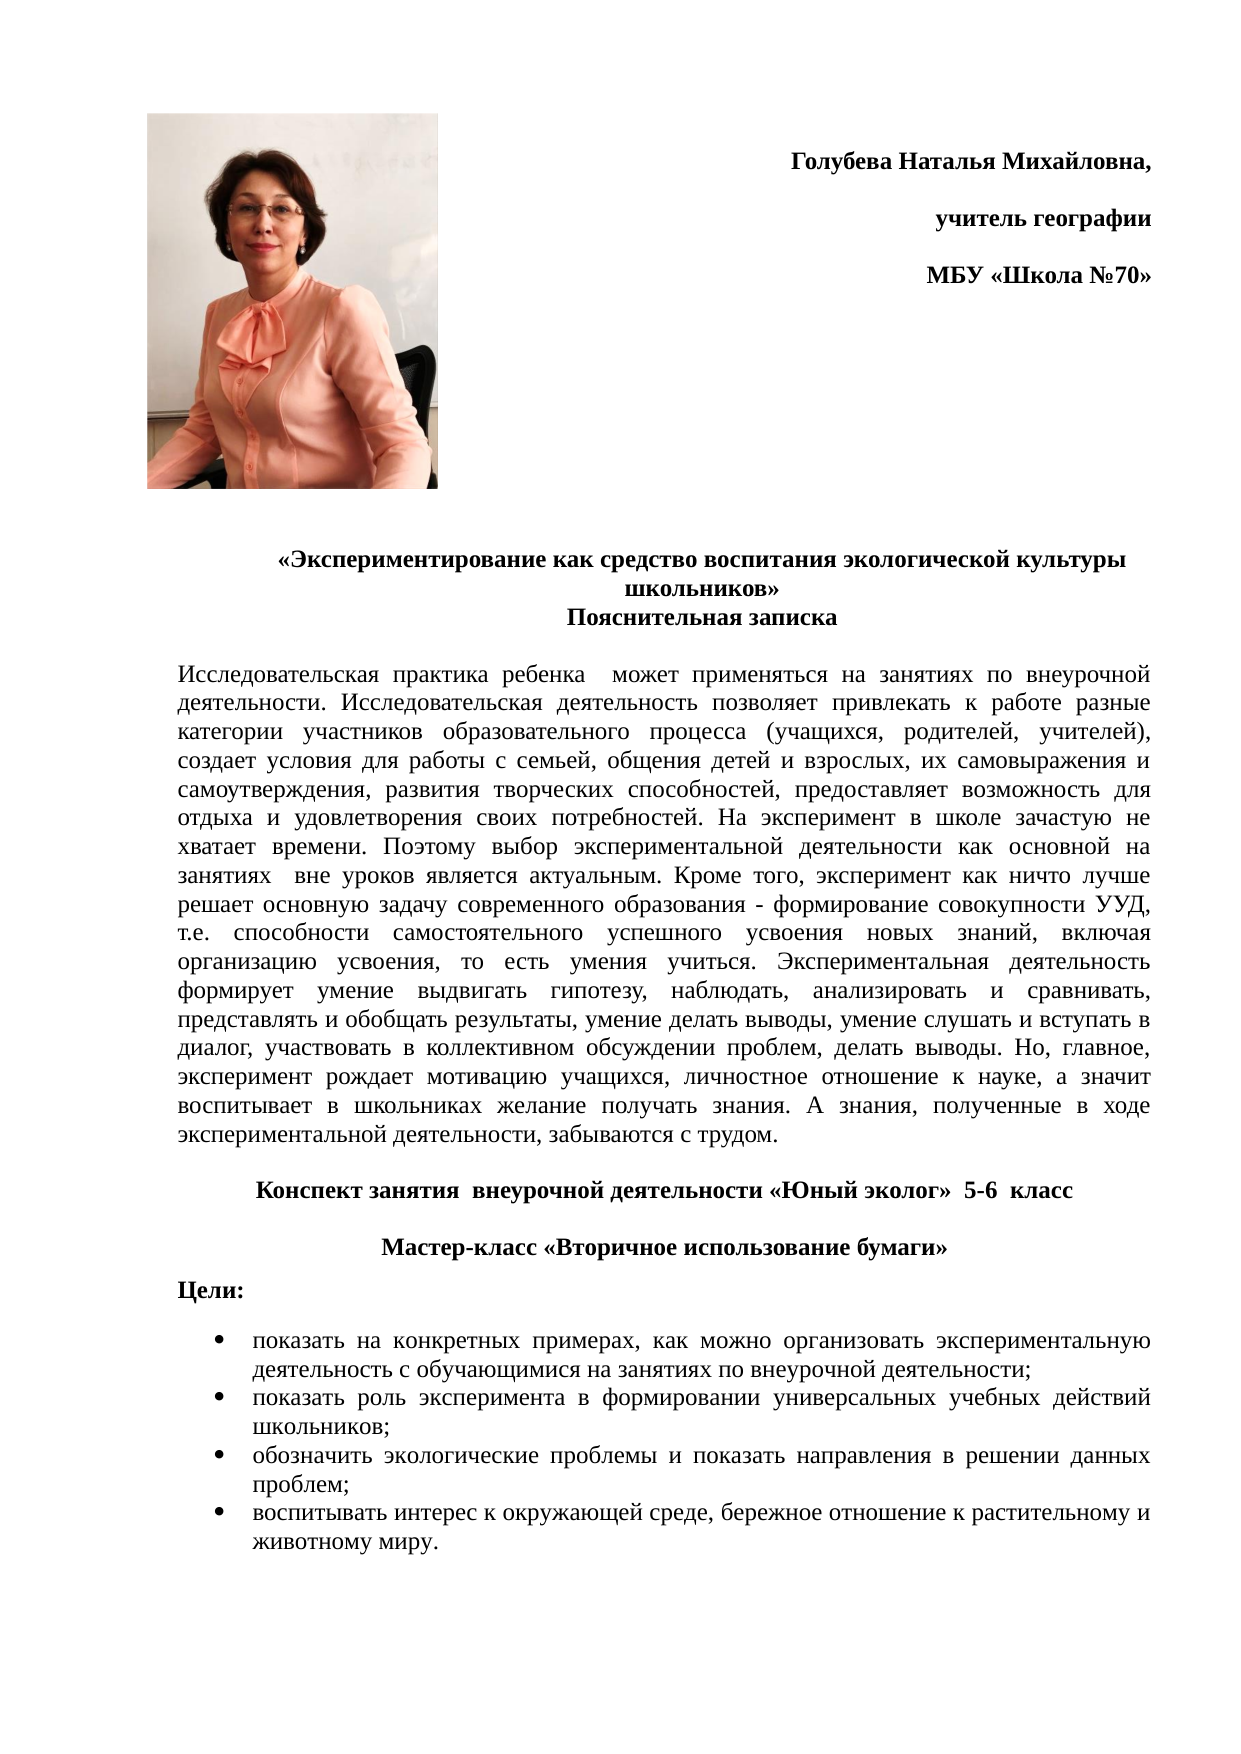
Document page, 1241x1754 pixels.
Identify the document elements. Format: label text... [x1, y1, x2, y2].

list воспитывать интерес к окружающей среде, бережное отношение к растительному и животному миру. [215, 1497, 1152, 1555]
picture [148, 114, 438, 489]
list «Экспериментирование как средство воспитания экологической культуры школьников» Пояснительная записка [252, 544, 1152, 631]
list показать роль эксперимента в формировании универсальных учебных действий школьников; [215, 1382, 1152, 1440]
text Конспект занятия внеурочной деятельности «Юный эколог» 5-6 класс [177, 1176, 1152, 1204]
text учитель географии [438, 203, 1152, 232]
text Голубева Наталья Михайловна, [438, 146, 1152, 175]
text Цели: [177, 1275, 1152, 1304]
text Исследовательская практика ребенка может применяться на занятиях по внеурочной деятельности. Исследовательская деятельность позволяет привлекать к работе разные категории участников образовательного процесса (учащихся, родителей, учителей), создает условия для работы с семьей, общения детей и взрослых, их самовыражения и самоутверждения, развития творческих способностей, предоставляет возможность для отдыха и удовлетворения своих потребностей. На эксперимент в школе зачастую не хватает времени. Поэтому выбор экспериментальной деятельности как основной на занятиях вне уроков является актуальным. Кроме того, эксперимент как ничто лучше решает основную задачу современного образования - формирование совокупности УУД, т.е. способности самостоятельного успешного усвоения новых знаний, включая организацию усвоения, то есть умения учиться. Экспериментальная деятельность формирует умение выдвигать гипотезу, наблюдать, анализировать и сравнивать, представлять и обобщать результаты, умение делать выводы, умение слушать и вступать в диалог, участвовать в коллективном обсуждении проблем, делать выводы. Но, главное, эксперимент рождает мотивацию учащихся, личностное отношение к науке, а значит воспитывает в школьниках желание получать знания. А знания, полученные в ходе экспериментальной деятельности, забываются с трудом. [177, 659, 1152, 1147]
list обозначить экологические проблемы и показать направления в решении данных проблем; [215, 1440, 1152, 1497]
list показать на конкретных примерах, как можно организовать экспериментальную деятельность с обучающимися на занятиях по внеурочной деятельности; [215, 1325, 1152, 1382]
text МБУ «Школа №70» [438, 260, 1152, 289]
text Мастер-класс «Вторичное использование бумаги» [177, 1232, 1152, 1261]
